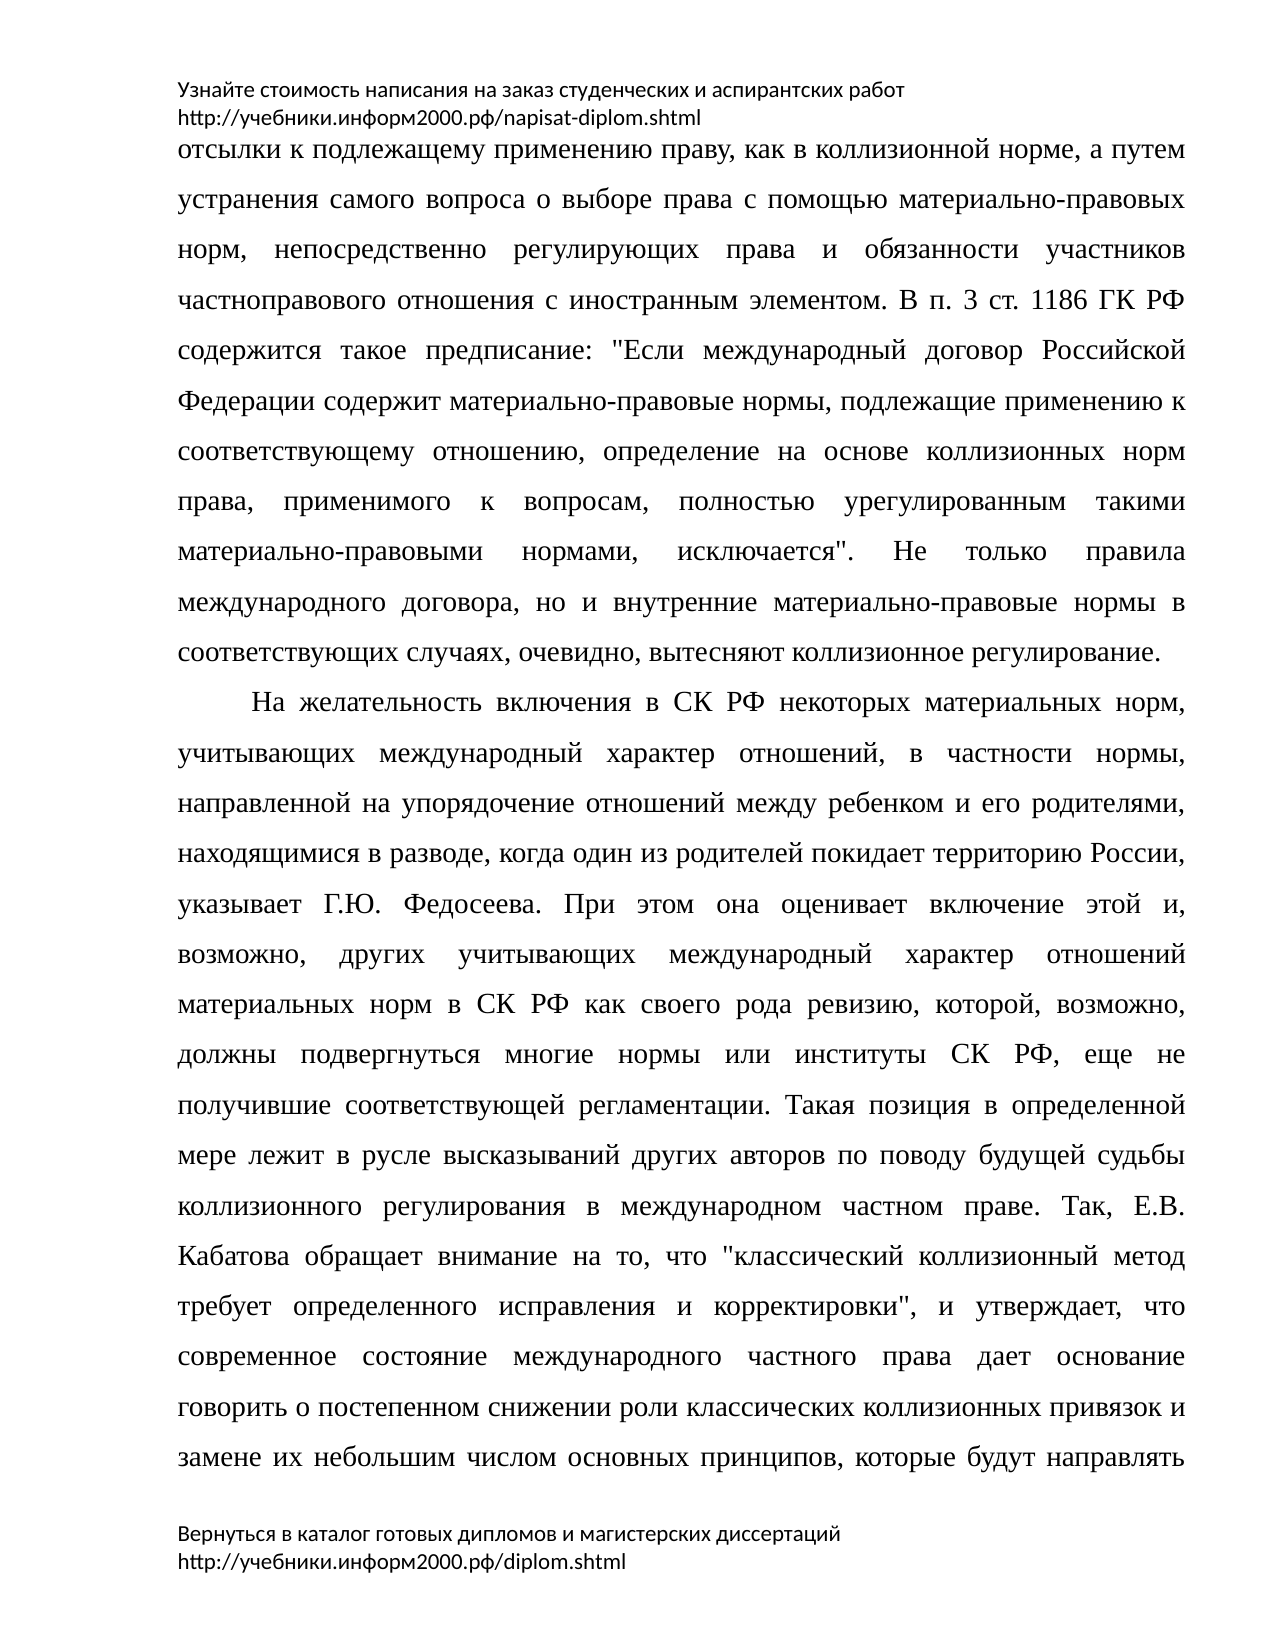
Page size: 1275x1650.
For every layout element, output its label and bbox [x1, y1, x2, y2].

text [177, 131, 1186, 668]
text [177, 684, 1186, 1473]
